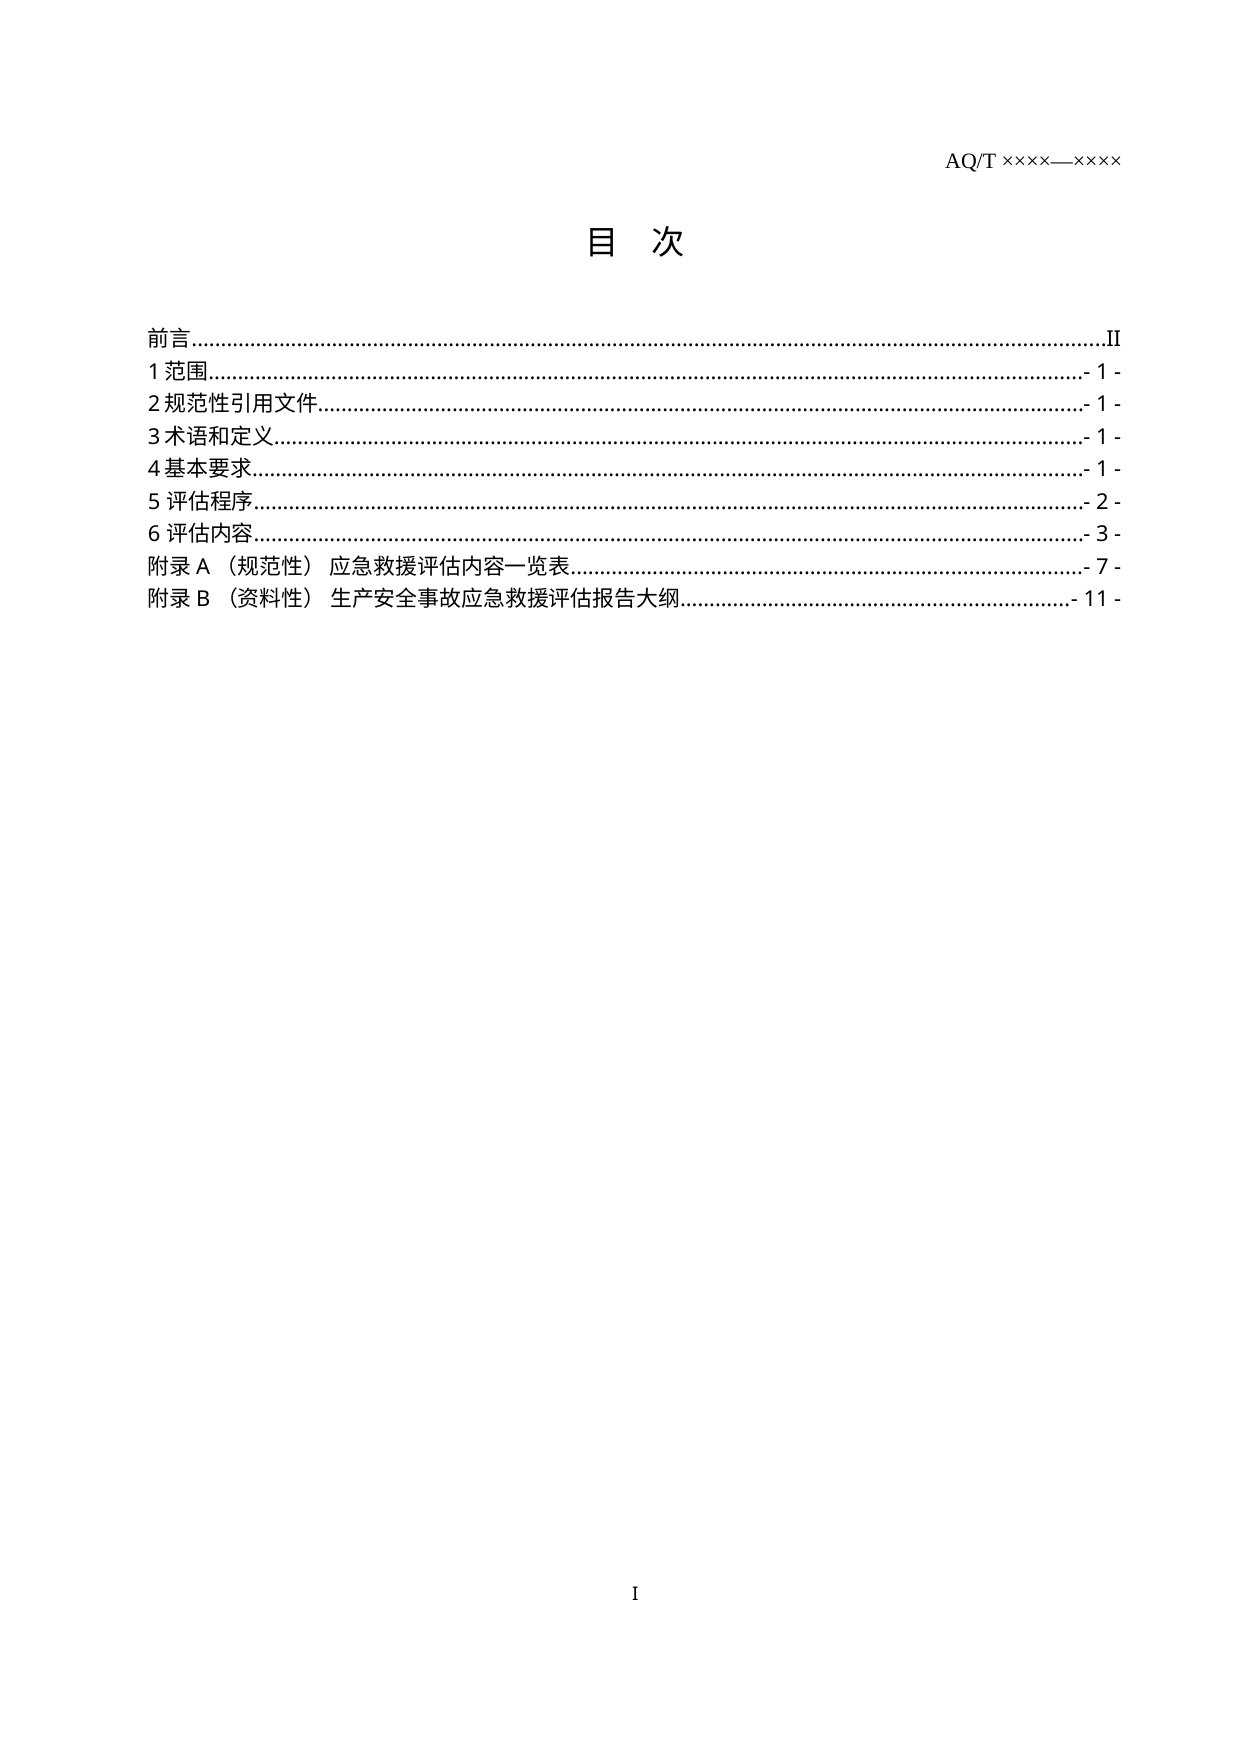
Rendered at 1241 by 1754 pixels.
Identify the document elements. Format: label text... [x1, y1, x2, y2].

text 附录B （资料性） 生产安全事故应急救援评估报告大纲 - 11 - [148, 581, 1122, 613]
text 附录A （规范性） 应急救援评估内容一览表 - 7 - [148, 548, 1122, 581]
text 6 评估内容 - 3 - [148, 516, 1122, 548]
text 1范围 - 1 - [148, 353, 1122, 386]
text 前言 II [148, 321, 1122, 353]
text 5 评估程序 - 2 - [148, 483, 1122, 516]
text 目次 [148, 207, 1122, 272]
text 4基本要求 - 1 - [148, 451, 1122, 483]
text 2规范性引用文件 - 1 - [148, 386, 1122, 418]
text 3术语和定义 - 1 - [148, 418, 1122, 451]
